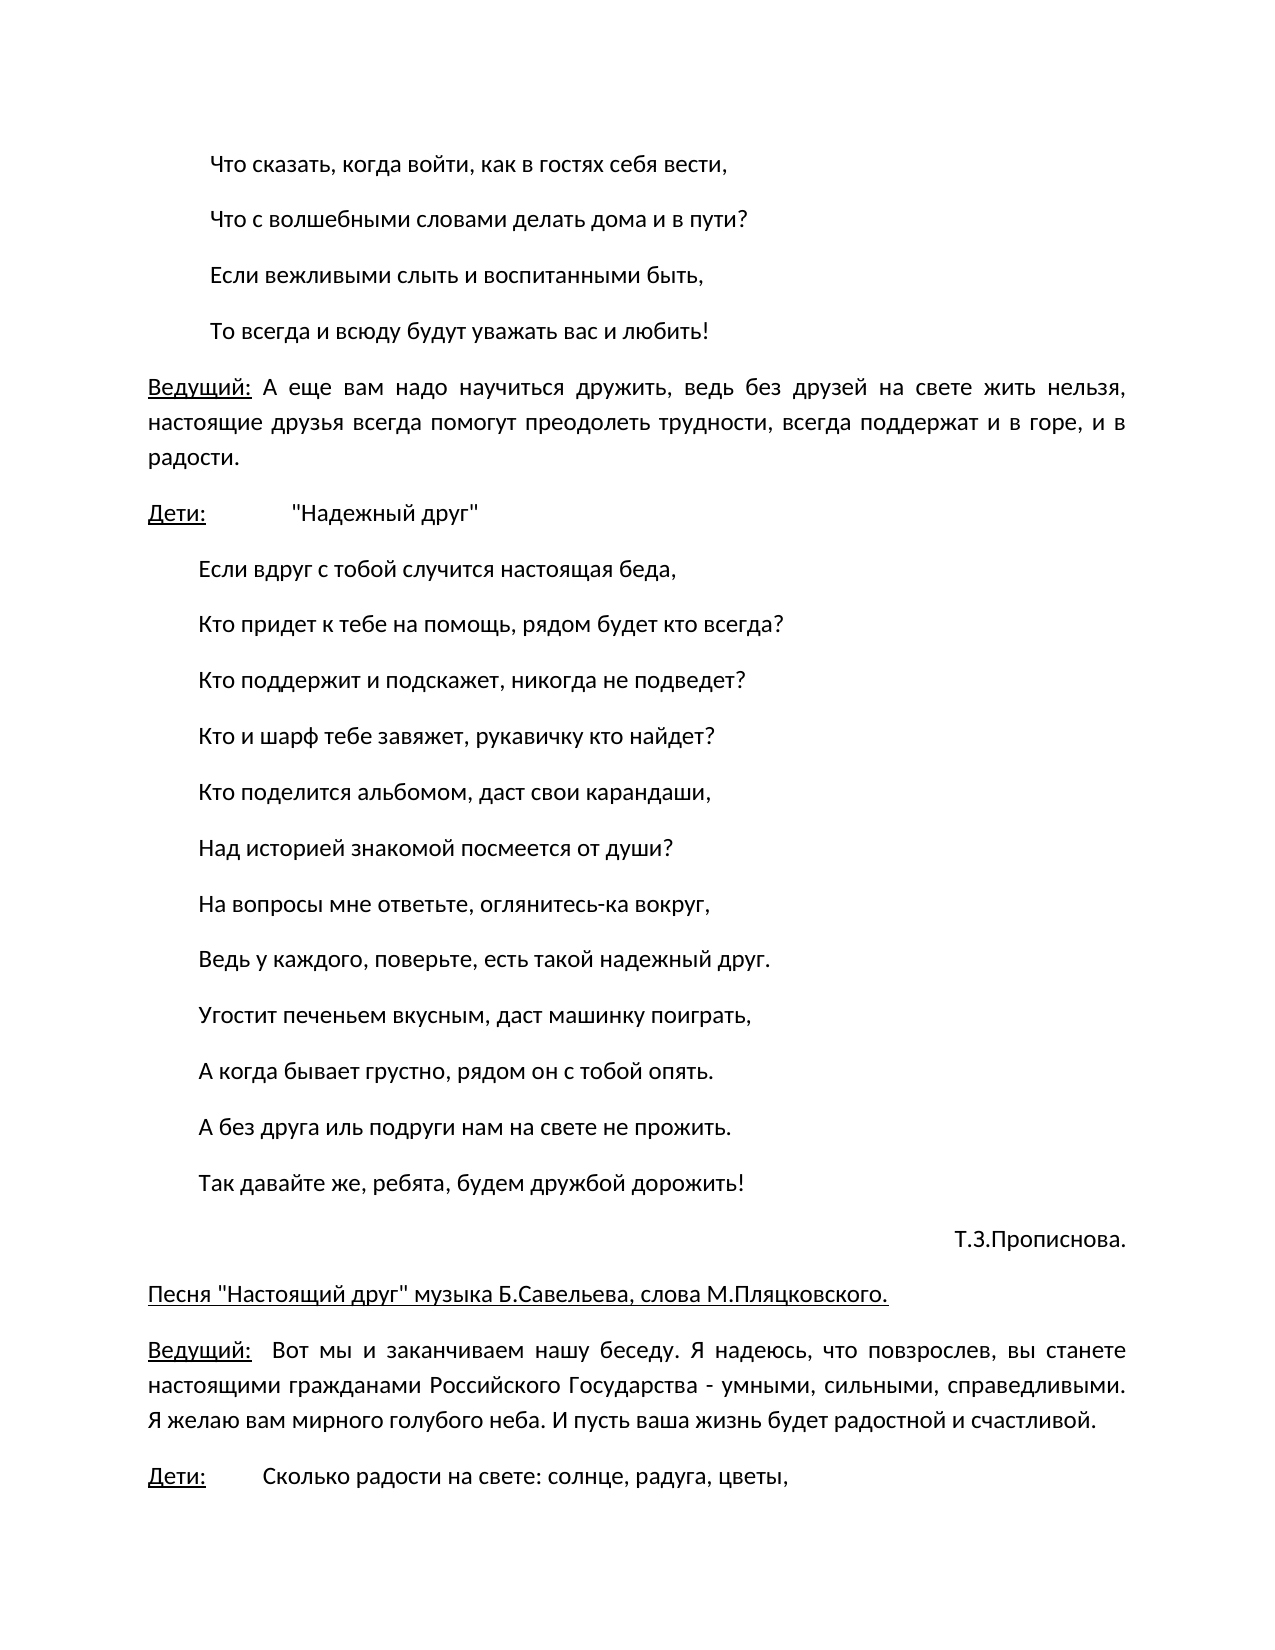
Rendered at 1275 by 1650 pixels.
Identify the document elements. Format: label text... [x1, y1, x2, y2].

text Дети: Сколько радости на свете: солнце, радуга, цветы, [148, 1460, 1127, 1491]
text Над историей знакомой посмеется от души? [148, 832, 1127, 862]
text На вопросы мне ответьте, оглянитесь-ка вокруг, [148, 888, 1127, 918]
text Кто придет к тебе на помощь, рядом будет кто всегда? [148, 608, 1127, 639]
text Если вдруг с тобой случится настоящая беда, [148, 553, 1127, 583]
text Ведущий: А еще вам надо научиться дружить, ведь без друзей на свете жить нельзя, настоящие друзья всегда помогут преодолеть трудности, всегда поддержат и в горе, и в радости. [148, 371, 1127, 472]
text А без друга иль подруги нам на свете не прожить. [148, 1111, 1127, 1142]
text Кто поддержит и подскажет, никогда не подведет? [148, 664, 1127, 695]
text Если вежливыми слыть и воспитанными быть, [148, 259, 1127, 290]
text Кто и шарф тебе завяжет, рукавичку кто найдет? [148, 720, 1127, 751]
text Что сказать, когда войти, как в гостях себя вести, [148, 148, 1127, 178]
text Что с волшебными словами делать дома и в пути? [148, 203, 1127, 234]
text Песня "Настоящий друг" музыка Б.Савельева, слова М.Пляцковского. [148, 1278, 1127, 1309]
text Ведь у каждого, поверьте, есть такой надежный друг. [148, 943, 1127, 974]
text Т.З.Прописнова. [148, 1223, 1127, 1253]
text Кто поделится альбомом, даст свои карандаши, [148, 776, 1127, 807]
text Так давайте же, ребята, будем дружбой дорожить! [148, 1167, 1127, 1197]
text То всегда и всюду будут уважать вас и любить! [148, 315, 1127, 346]
text Ведущий: Вот мы и заканчиваем нашу беседу. Я надеюсь, что повзрослев, вы станете настоящими гражданами Российского Государства - умными, сильными, справедливыми. Я желаю вам мирного голубого неба. И пусть ваша жизнь будет радостной и счастливой. [148, 1334, 1127, 1435]
text Дети: "Надежный друг" [148, 497, 1127, 527]
text А когда бывает грустно, рядом он с тобой опять. [148, 1055, 1127, 1086]
text Угостит печеньем вкусным, даст машинку поиграть, [148, 999, 1127, 1030]
